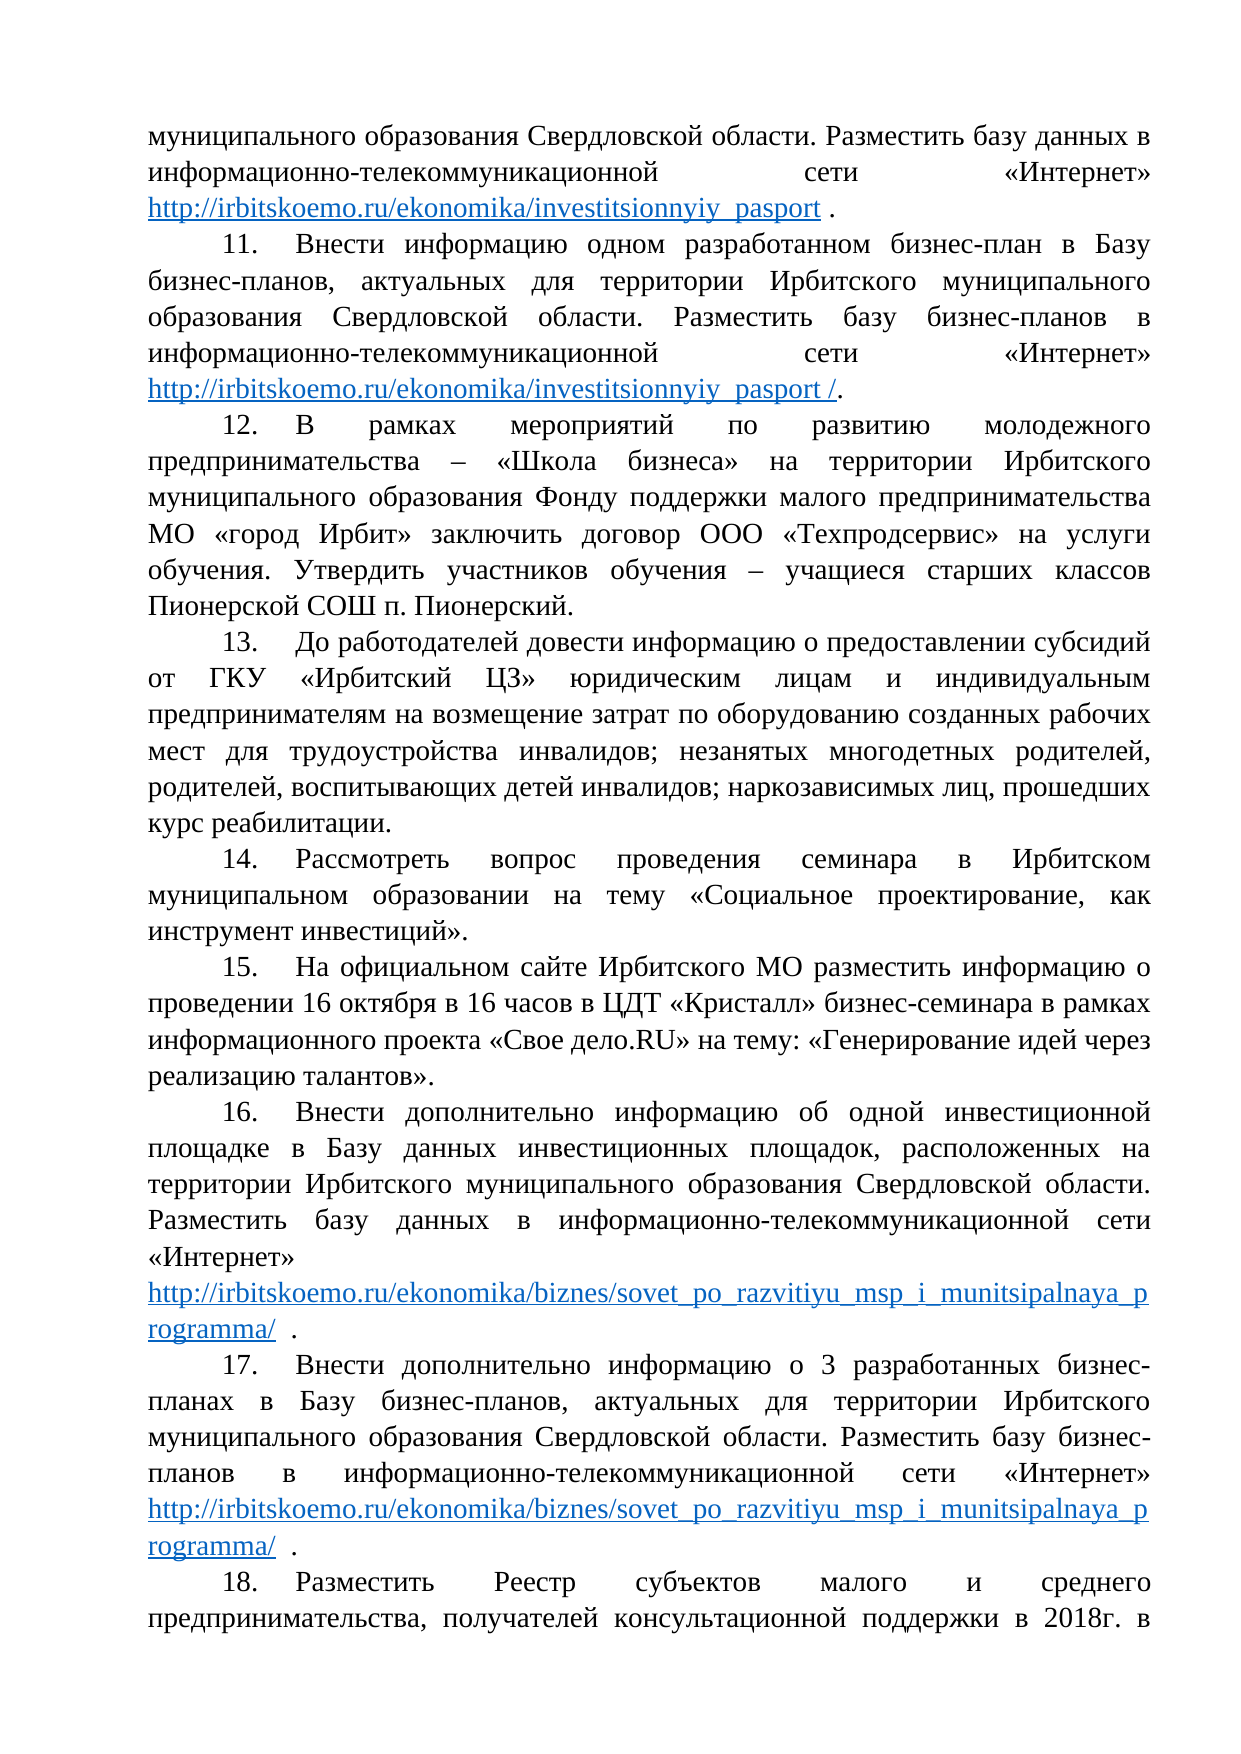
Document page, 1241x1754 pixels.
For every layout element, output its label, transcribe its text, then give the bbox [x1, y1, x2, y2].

list Рассмотреть вопрос проведения семинара в Ирбитском муниципальном образовании на тему «Социальное проектирование, как инструмент инвестиций». [148, 841, 1152, 947]
list Внести дополнительно информацию о 3 разработанных бизнес-планах в Базу бизнес-планов, актуальных для территории Ирбитского муниципального образования Свердловской области. Разместить базу бизнес-планов в информационно-телекоммуникационной сети «Интернет» http://irbitskoemo.ru/ekonomika/biznes/sovet_po_razvitiyu_msp_i_munitsipalnaya_programma/ . [148, 1347, 1152, 1561]
list На официальном сайте Ирбитского МО разместить информацию о проведении 16 октября в 16 часов в ЦДТ «Кристалл» бизнес-семинара в рамках информационного проекта «Свое дело.RU» на тему: «Генерирование идей через реализацию талантов». [148, 949, 1152, 1091]
list Внести дополнительно информацию об одной инвестиционной площадке в Базу данных инвестиционных площадок, расположенных на территории Ирбитского муниципального образования Свердловской области. Разместить базу данных в информационно-телекоммуникационной сети «Интернет» http://irbitskoemo.ru/ekonomika/biznes/sovet_po_razvitiyu_msp_i_munitsipalnaya_programma/ . [148, 1094, 1152, 1344]
list Внести информацию одном разработанном бизнес-план в Базу бизнес-планов, актуальных для территории Ирбитского муниципального образования Свердловской области. Разместить базу бизнес-планов в информационно-телекоммуникационной сети «Интернет» http://irbitskoemo.ru/ekonomika/investitsionnyiy_pasport /. [148, 227, 1152, 405]
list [148, 118, 1152, 224]
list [148, 1564, 1152, 1634]
list В рамках мероприятий по развитию молодежного предпринимательства – «Школа бизнеса» на территории Ирбитского муниципального образования Фонду поддержки малого предпринимательства МО «город Ирбит» заключить договор ООО «Техпродсервис» на услуги обучения. Утвердить участников обучения – учащиеся старших классов Пионерской СОШ п. Пионерский. [148, 407, 1152, 622]
list До работодателей довести информацию о предоставлении субсидий от ГКУ «Ирбитский ЦЗ» юридическим лицам и индивидуальным предпринимателям на возмещение затрат по оборудованию созданных рабочих мест для трудоустройства инвалидов; незанятых многодетных родителей, родителей, воспитывающих детей инвалидов; наркозависимых лиц, прошедших курс реабилитации. [148, 624, 1152, 838]
